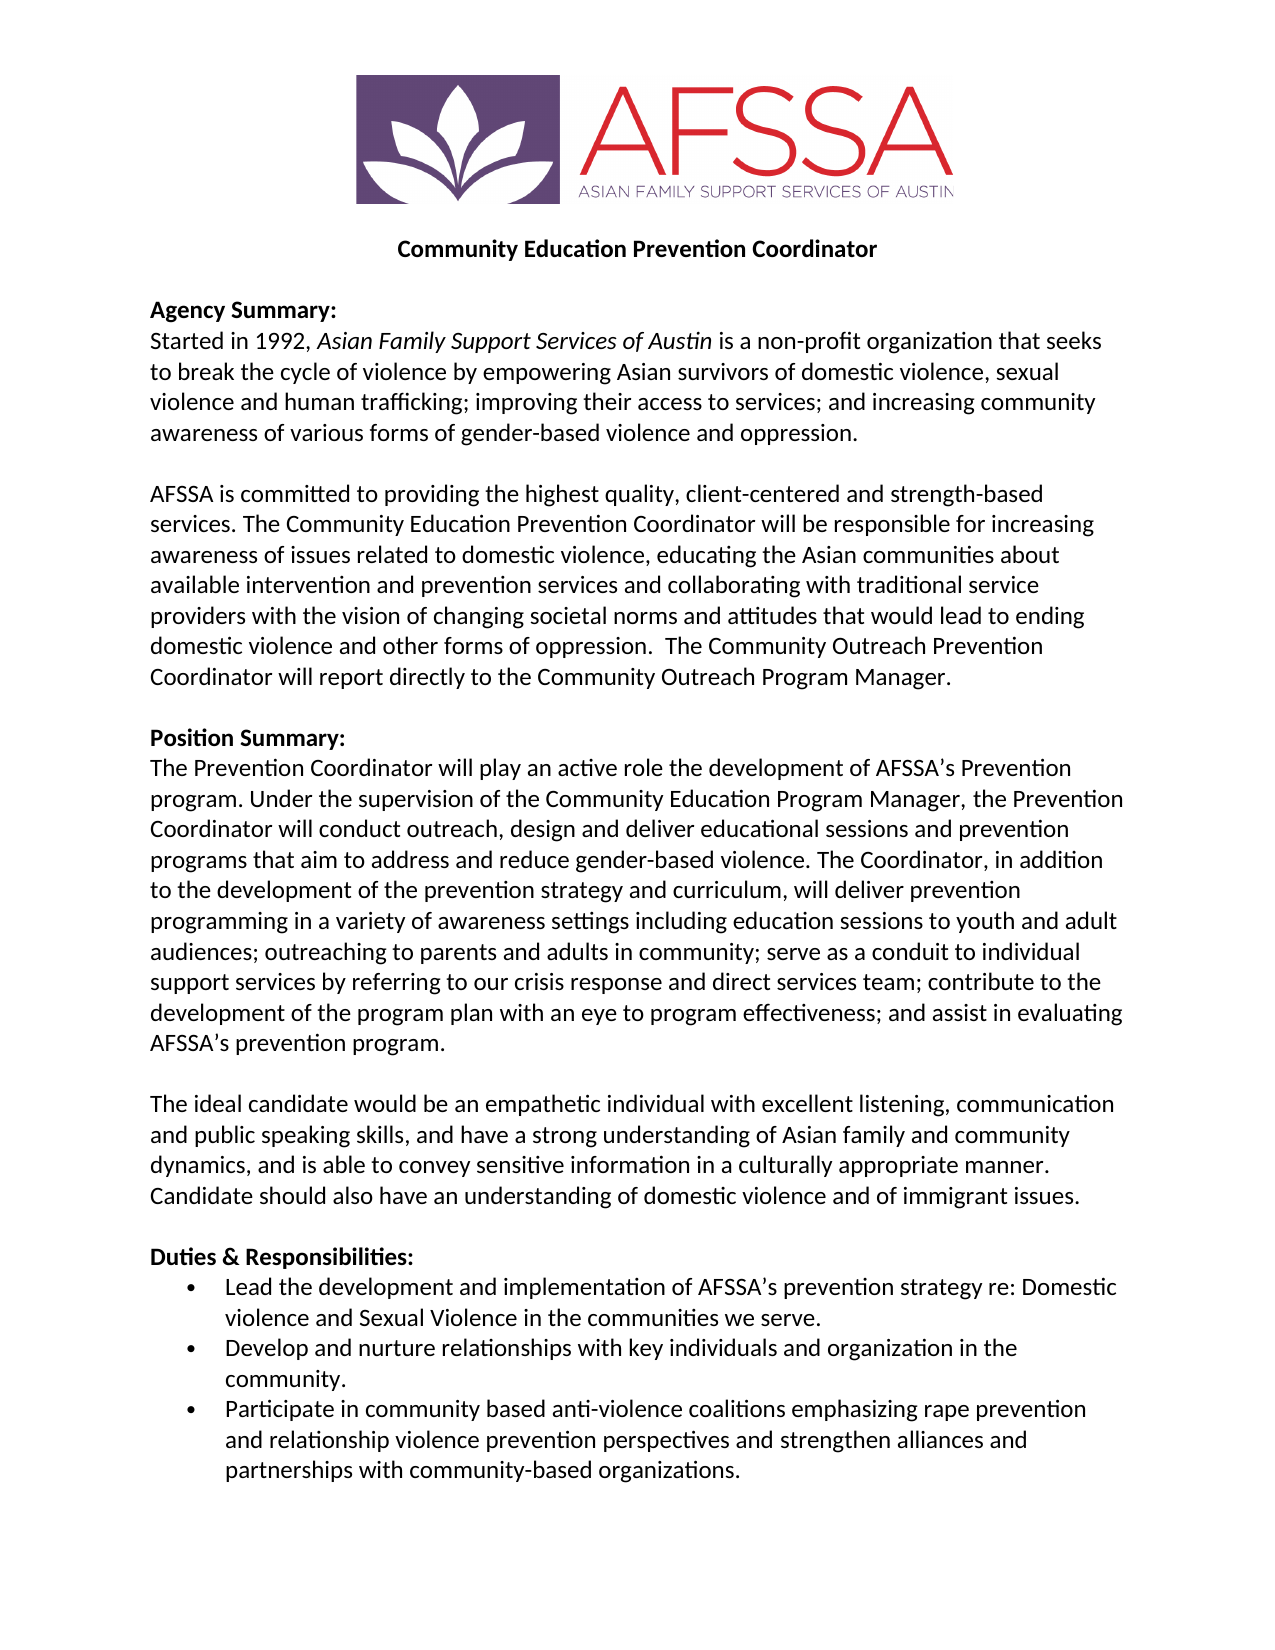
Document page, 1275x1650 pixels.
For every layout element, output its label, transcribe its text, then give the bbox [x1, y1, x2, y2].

text Position Summary: [150, 722, 1125, 752]
text Community Education Prevention Coordinator [150, 234, 1125, 264]
list Participate in community based anti-violence coalitions emphasizing rape prevention and relationship violence prevention perspectives and strengthen alliances and partnerships with community-based organizations. [187, 1393, 1125, 1485]
text Agency Summary: [150, 295, 1125, 325]
picture [356, 75, 954, 204]
list Develop and nurture relationships with key individuals and organization in the community. [187, 1332, 1125, 1393]
text The ideal candidate would be an empathetic individual with excellent listening, communication and public speaking skills, and have a strong understanding of Asian family and community dynamics, and is able to convey sensitive information in a culturally appropriate manner. Candidate should also have an understanding of domestic violence and of immigrant issues. [150, 1088, 1125, 1210]
list Lead the development and implementation of AFSSA’s prevention strategy re: Domestic violence and Sexual Violence in the communities we serve. [187, 1271, 1125, 1332]
text The Prevention Coordinator will play an active role the development of AFSSA’s Prevention program. Under the supervision of the Community Education Program Manager, the Prevention Coordinator will conduct outreach, design and deliver educational sessions and prevention programs that aim to address and reduce gender-based violence. The Coordinator, in addition to the development of the prevention strategy and curriculum, will deliver prevention programming in a variety of awareness settings including education sessions to youth and adult audiences; outreaching to parents and adults in community; serve as a conduit to individual support services by referring to our crisis response and direct services team; contribute to the development of the program plan with an eye to program effectiveness; and assist in evaluating AFSSA’s prevention program. [150, 752, 1125, 1058]
text Duties & Responsibilities: [150, 1210, 1125, 1271]
text AFSSA is committed to providing the highest quality, client-centered and strength-based services. The Community Education Prevention Coordinator will be responsible for increasing awareness of issues related to domestic violence, educating the Asian communities about available intervention and prevention services and collaborating with traditional service providers with the vision of changing societal norms and attitudes that would lead to ending domestic violence and other forms of oppression. The Community Outreach Prevention Coordinator will report directly to the Community Outreach Program Manager. [150, 478, 1125, 691]
text Started in 1992, Asian Family Support Services of Austin is a non-profit organization that seeks to break the cycle of violence by empowering Asian survivors of domestic violence, sexual violence and human trafficking; improving their access to services; and increasing community awareness of various forms of gender-based violence and oppression. [150, 325, 1125, 447]
